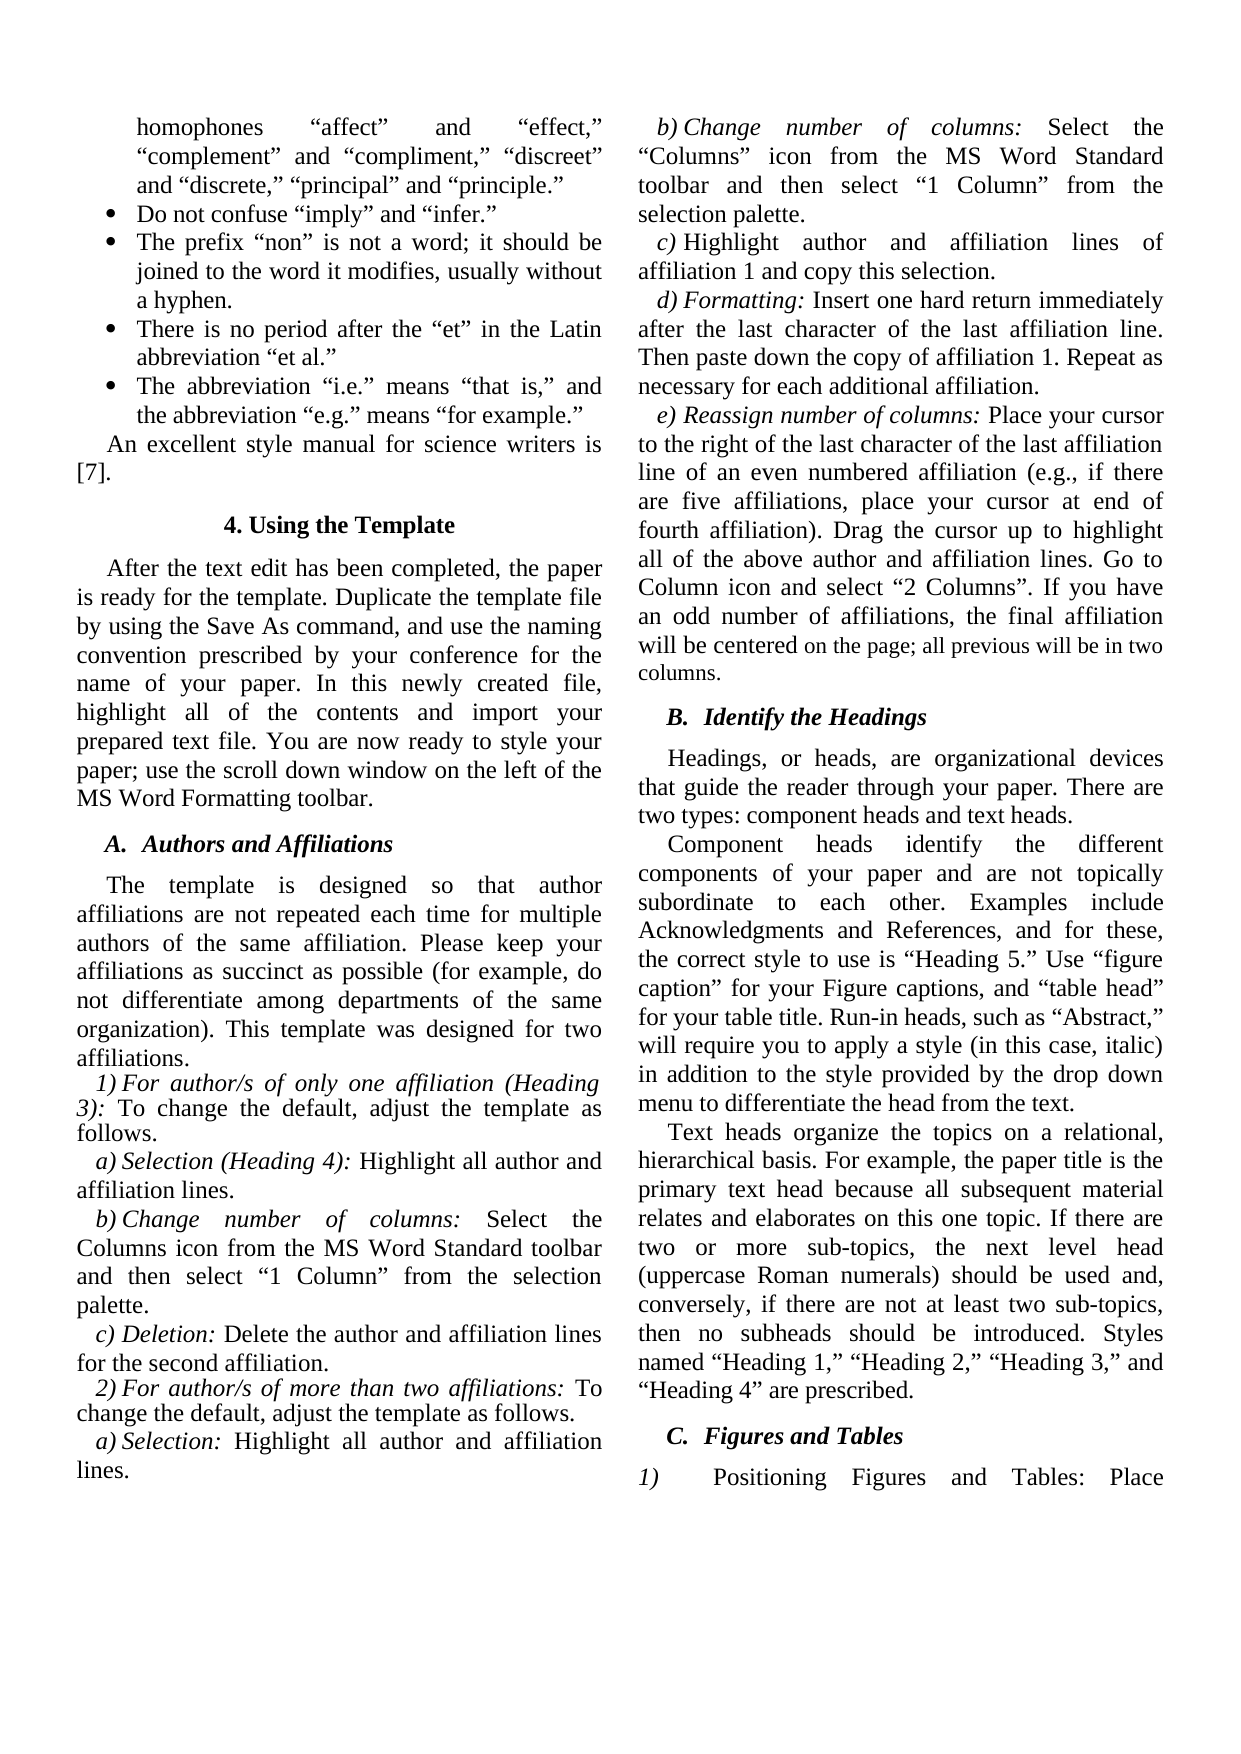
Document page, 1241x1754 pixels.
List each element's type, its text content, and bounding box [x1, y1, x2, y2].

subtitle Change number of columns: Select the “Columns” icon from the MS Word Standard toolbar and then select “1 Column” from the selection palette. [638, 112, 1164, 227]
list The prefix “non” is not a word; it should be joined to the word it modifies, usually without a hyphen. [106, 227, 602, 314]
subtitle Selection: Highlight all author and affiliation lines. [76, 1426, 602, 1484]
subtitle Identify the Headings [666, 702, 1164, 731]
list The abbreviation “i.e.” means “that is,” and the abbreviation “e.g.” means “for example.” [106, 371, 602, 429]
subtitle Deletion: Delete the author and affiliation lines for the second affiliation. [76, 1319, 602, 1376]
text Component heads identify the different components of your paper and are not topically subordinate to each other. Examples include Acknowledgments and References, and for these, the correct style to use is “Heading 5.” Use “figure caption” for your Figure captions, and “table head” for your table title. Run-in heads, such as “Abstract,” will require you to apply a style (in this case, italic) in addition to the style provided by the drop down menu to differentiate the head from the text. [638, 829, 1164, 1117]
text An excellent style manual for science writers is [7]. [76, 429, 602, 486]
list There is no period after the “et” in the Latin abbreviation “et al.” [106, 314, 602, 371]
list Do not confuse “imply” and “infer.” [106, 199, 602, 227]
subtitle Reassign number of columns: Place your cursor to the right of the last character of the last affiliation line of an even numbered affiliation (e.g., if there are five affiliations, place your cursor at end of fourth affiliation). Drag the cursor up to highlight all of the above author and affiliation lines. Go to Column icon and select “2 Columns”. If you have an odd number of affiliations, the final affiliation will be centered on the page; all previous will be in two columns. [638, 400, 1164, 685]
text Headings, or heads, are organizational devices that guide the reader through your paper. There are two types: component heads and text heads. [638, 743, 1164, 829]
subtitle Selection (Heading 4): Highlight all author and affiliation lines. [76, 1146, 602, 1204]
text After the text edit has been completed, the paper is ready for the template. Duplicate the template file by using the Save As command, and use the naming convention prescribed by your conference for the name of your paper. In this newly created file, highlight all of the contents and import your prepared text file. You are now ready to style your paper; use the scroll down window on the left of the MS Word Formatting toolbar. [76, 553, 602, 812]
subtitle Change number of columns: Select the Columns icon from the MS Word Standard toolbar and then select “1 Column” from the selection palette. [76, 1204, 602, 1319]
subtitle For author/s of more than two affiliations: To change the default, adjust the template as follows. [76, 1376, 602, 1426]
subtitle Highlight author and affiliation lines of affiliation 1 and copy this selection. [638, 227, 1164, 285]
subtitle Formatting: Insert one hard return immediately after the last character of the last affiliation line. Then paste down the copy of affiliation 1. Repeat as necessary for each additional affiliation. [638, 285, 1164, 400]
subtitle For author/s of only one affiliation (Heading 3): To change the default, adjust the template as follows. [76, 1071, 602, 1146]
text The template is designed so that author affiliations are not repeated each time for multiple authors of the same affiliation. Please keep your affiliations as succinct as possible (for example, do not differentiate among departments of the same organization). This template was designed for two affiliations. [76, 870, 602, 1071]
text 4. Using the Template [76, 510, 602, 539]
subtitle Figures and Tables [666, 1421, 1164, 1450]
text Text heads organize the topics on a relational, hierarchical basis. For example, the paper title is the primary text head because all subsequent material relates and elaborates on this one topic. If there are two or more sub-topics, the next level head (uppercase Roman numerals) should be used and, conversely, if there are not at least two sub-topics, then no subheads should be introduced. Styles named “Heading 1,” “Heading 2,” “Heading 3,” and “Heading 4” are prescribed. [638, 1117, 1164, 1404]
subtitle Authors and Affiliations [104, 829, 602, 858]
